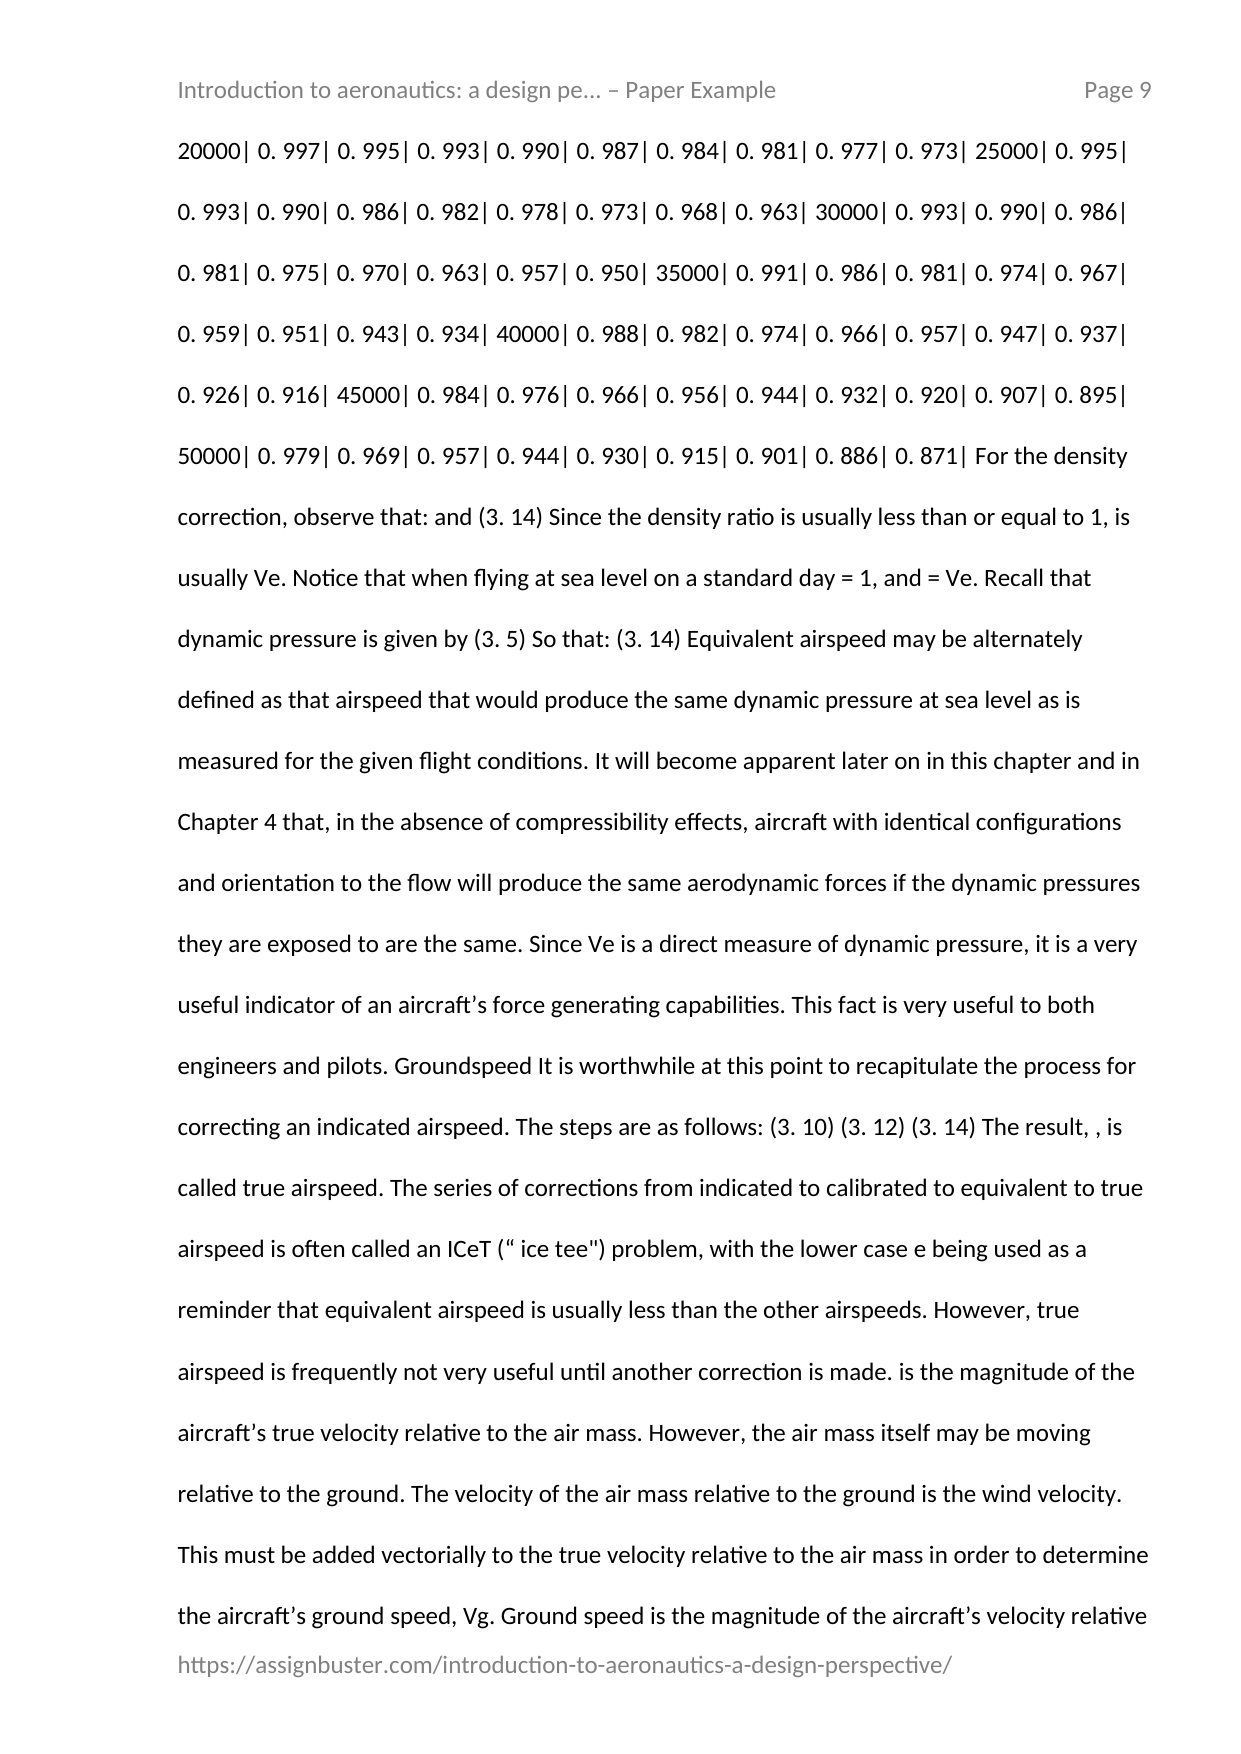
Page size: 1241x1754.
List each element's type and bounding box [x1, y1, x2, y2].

text [177, 135, 1152, 1630]
